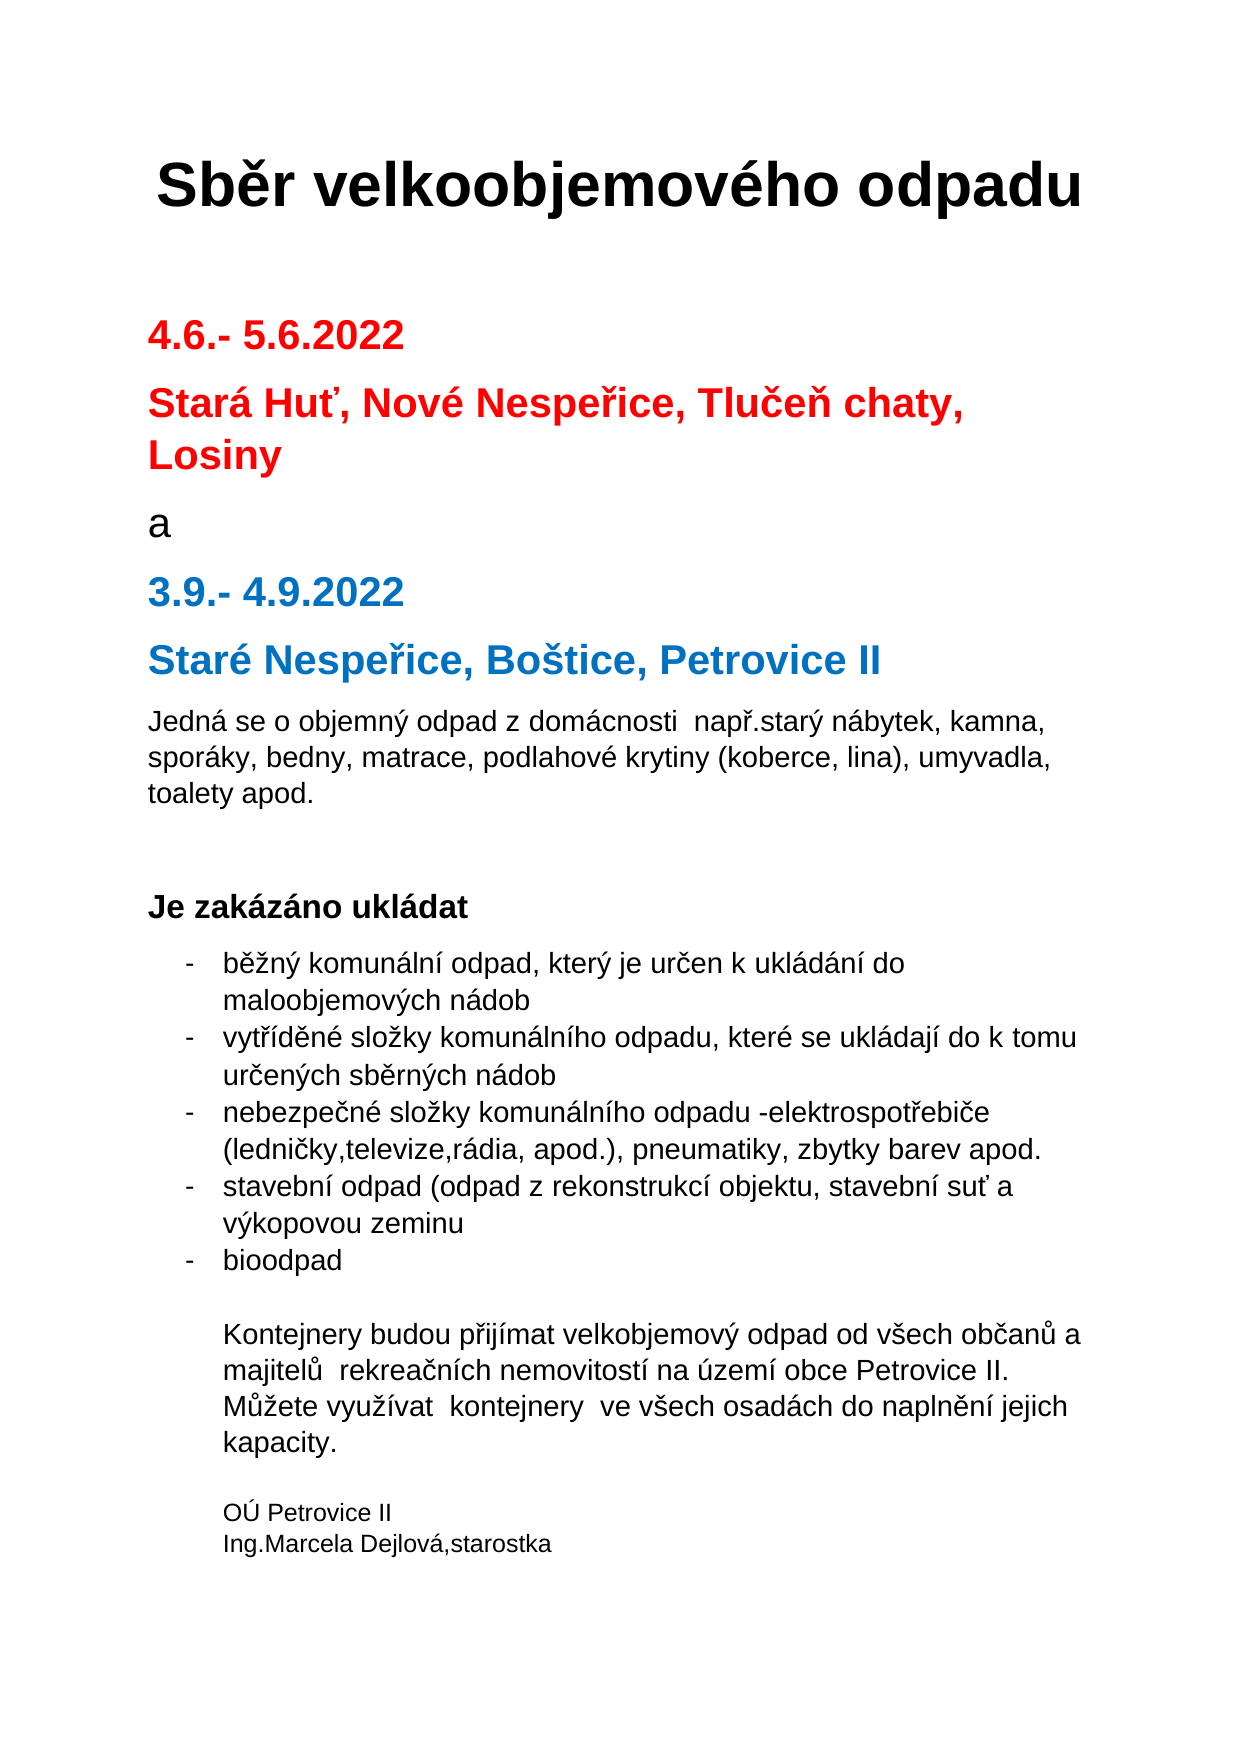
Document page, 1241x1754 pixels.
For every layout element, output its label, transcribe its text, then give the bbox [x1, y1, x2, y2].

list vytříděné složky komunálního odpadu, které se ukládají do k tomu určených sběrných nádob [185, 1019, 1093, 1091]
text 3.9.- 4.9.2022 [148, 567, 1093, 615]
text 4.6.- 5.6.2022 [148, 310, 1093, 358]
text a [148, 498, 1093, 546]
list bioodpad [185, 1242, 1093, 1278]
text Staré Nespeřice, Boštice, Petrovice II [148, 635, 1093, 683]
list stavební odpad (odpad z rekonstrukcí objektu, stavební suť a výkopovou zeminu [185, 1168, 1093, 1240]
text Jedná se o objemný odpad z domácnosti např.starý nábytek, kamna, sporáky, bedny, matrace, podlahové krytiny (koberce, lina), umyvadla, toalety apod. [148, 703, 1093, 809]
text Je zakázáno ukládat [148, 887, 1093, 925]
text Stará Huť, Nové Nespeřice, Tlučeň chaty, Losiny [148, 378, 1093, 478]
list Ing.Marcela Dejlová,starostka [223, 1529, 1093, 1557]
list Kontejnery budou přijímat velkobjemový odpad od všech občanů a majitelů rekreačních nemovitostí na území obce Petrovice II. Můžete využívat kontejnery ve všech osadách do naplnění jejich kapacity. [223, 1317, 1093, 1459]
text Sběr velkoobjemového odpadu [148, 148, 1093, 219]
list OÚ Petrovice II [223, 1498, 1093, 1526]
list běžný komunální odpad, který je určen k ukládání do maloobjemových nádob [185, 945, 1093, 1017]
list nebezpečné složky komunálního odpadu -elektrospotřebiče (ledničky,televize,rádia, apod.), pneumatiky, zbytky barev apod. [185, 1094, 1093, 1165]
